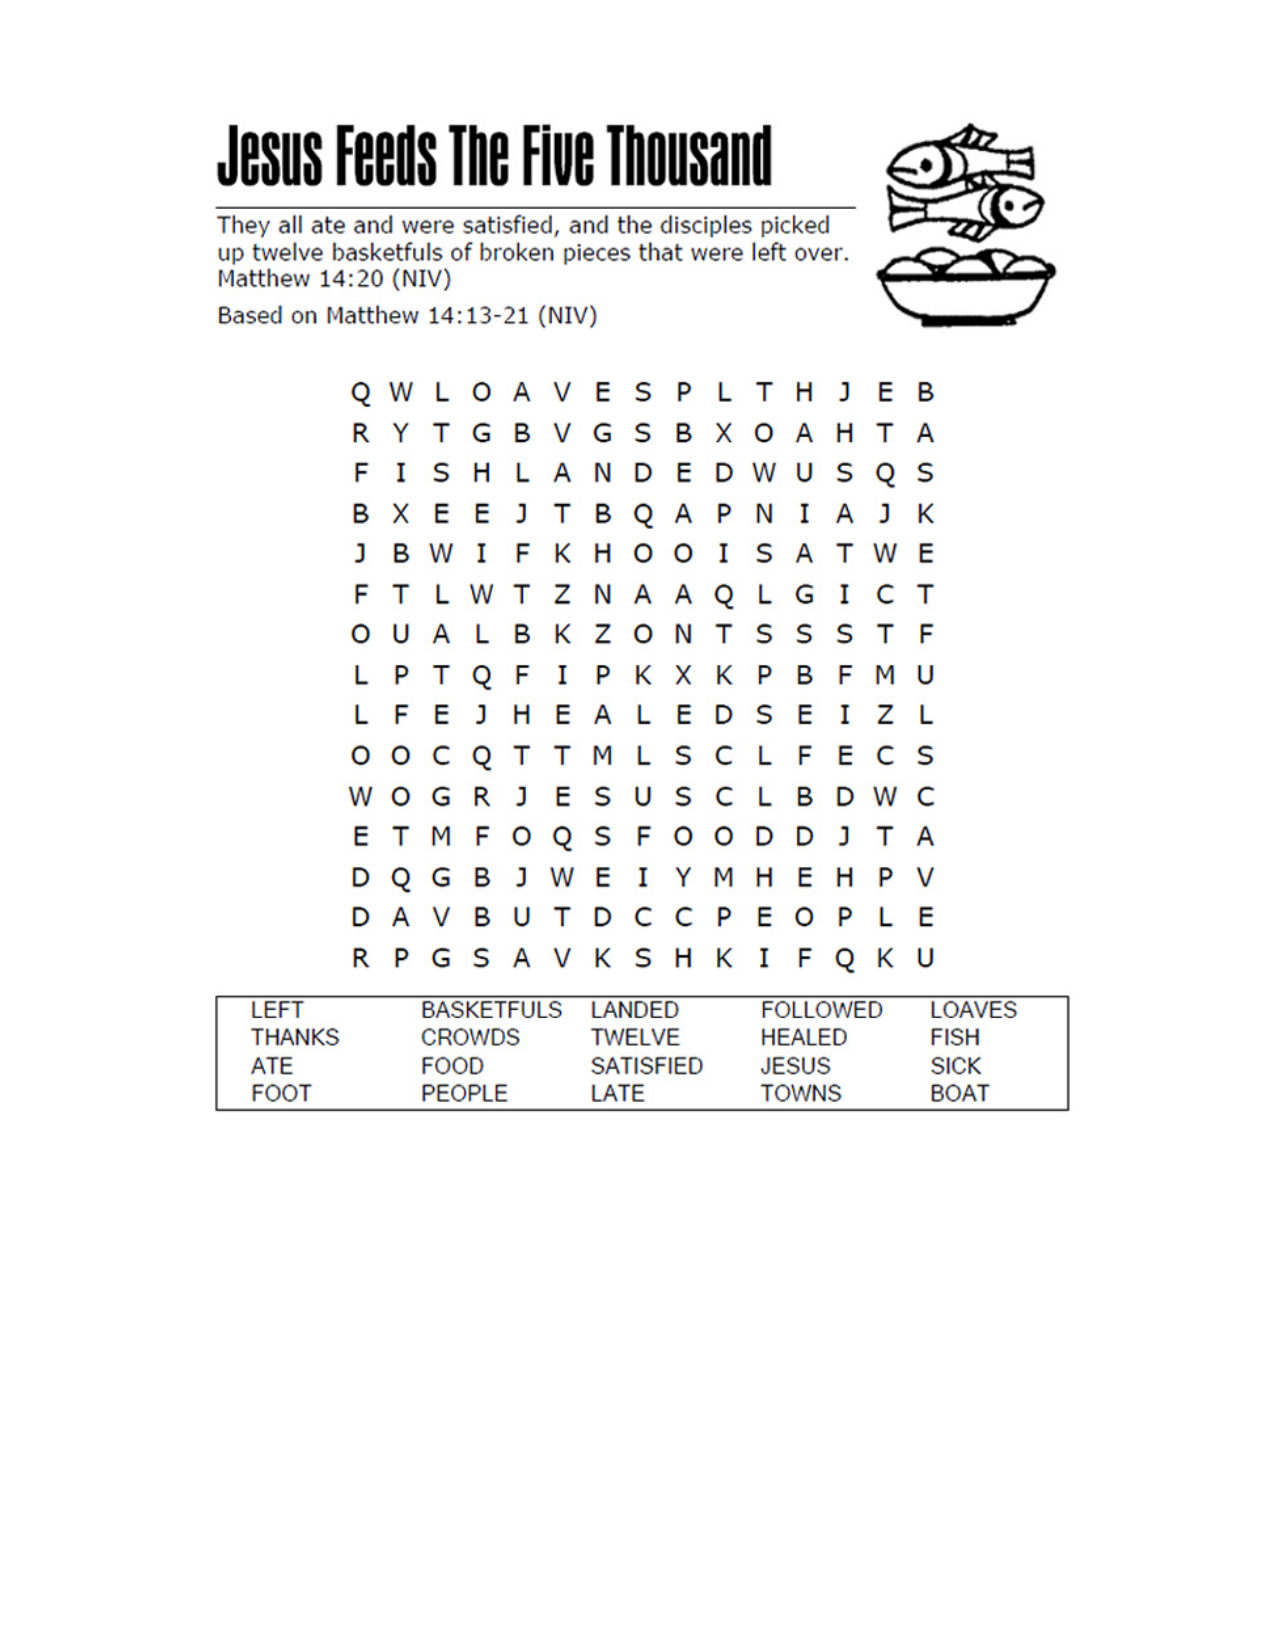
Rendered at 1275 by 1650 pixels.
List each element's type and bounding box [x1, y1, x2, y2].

picture [150, 105, 1125, 1123]
